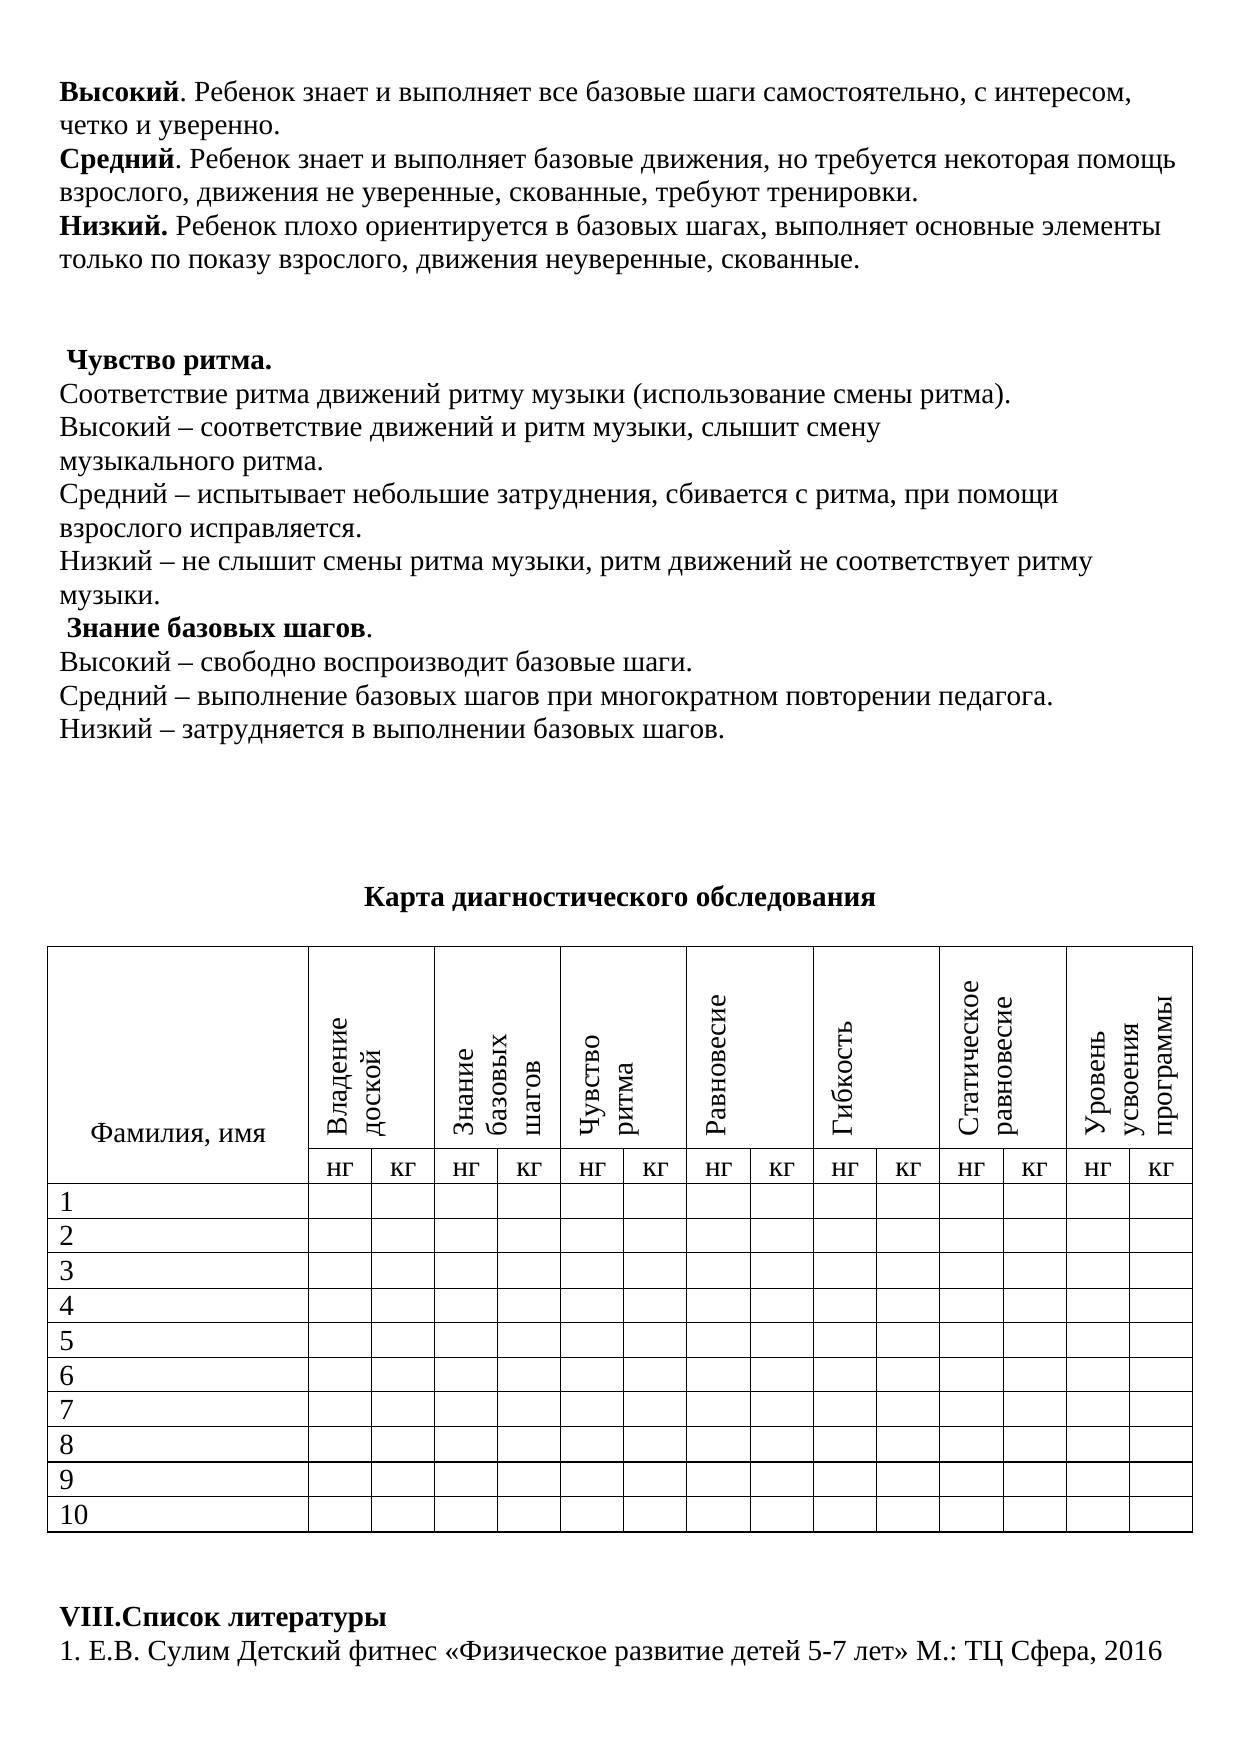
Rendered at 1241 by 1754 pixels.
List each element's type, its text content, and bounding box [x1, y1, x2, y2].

text музыкального ритма. [59, 443, 1181, 476]
table_cell [751, 1219, 813, 1252]
table_cell [687, 1392, 750, 1426]
table_cell [814, 1184, 876, 1217]
table_cell [1067, 1358, 1129, 1391]
table_cell [814, 1289, 876, 1322]
table_cell [687, 1289, 750, 1322]
table_header Равновесие [687, 947, 813, 1148]
table_cell [498, 1323, 560, 1357]
table_cell [309, 1392, 371, 1426]
table_cell [561, 1219, 623, 1252]
table_header Фамилия, имя [48, 947, 308, 1148]
table_cell [498, 1392, 560, 1426]
table_cell [687, 1184, 750, 1217]
table_cell [940, 1253, 1003, 1287]
table_cell нг [1067, 1149, 1129, 1183]
text Средний – испытывает небольшие затруднения, сбивается с ритма, при помощи взрослого исправляется. [59, 476, 1181, 543]
table_cell [1004, 1219, 1066, 1252]
table_cell [309, 1219, 371, 1252]
table_cell [1130, 1358, 1192, 1391]
table_cell нг [814, 1149, 876, 1183]
table_cell [372, 1427, 434, 1461]
table_cell [814, 1497, 876, 1531]
table_cell [372, 1463, 434, 1496]
table_cell [435, 1392, 497, 1426]
table_cell кг [877, 1149, 939, 1183]
table_cell [814, 1427, 876, 1461]
table_cell [309, 1184, 371, 1217]
table_cell [1067, 1392, 1129, 1426]
table_cell [561, 1289, 623, 1322]
table_cell [624, 1219, 686, 1252]
table_cell [1130, 1497, 1192, 1531]
table_cell [372, 1323, 434, 1357]
table_cell [372, 1392, 434, 1426]
table_cell 9 [48, 1463, 308, 1496]
table_cell [877, 1358, 939, 1391]
table_cell [877, 1497, 939, 1531]
table_cell [372, 1497, 434, 1531]
text Высокий – соответствие движений и ритм музыки, слышит смену [59, 409, 1181, 443]
table_cell кг [624, 1149, 686, 1183]
table_cell [1130, 1427, 1192, 1461]
table_cell [1004, 1392, 1066, 1426]
table_cell [687, 1323, 750, 1357]
table_cell нг [309, 1149, 371, 1183]
table_cell [435, 1219, 497, 1252]
table_cell 4 [48, 1289, 308, 1322]
table_cell [1004, 1358, 1066, 1391]
table_cell [309, 1497, 371, 1531]
table_cell [877, 1219, 939, 1252]
table_cell [940, 1427, 1003, 1461]
table_cell [1130, 1323, 1192, 1357]
table_cell [561, 1497, 623, 1531]
table_cell [751, 1427, 813, 1461]
text Знание базовых шагов. [59, 611, 1181, 644]
table_cell нг [940, 1149, 1003, 1183]
table_cell [877, 1289, 939, 1322]
table_cell [498, 1219, 560, 1252]
table_cell [624, 1358, 686, 1391]
table_cell [1067, 1497, 1129, 1531]
table_cell кг [1004, 1149, 1066, 1183]
table_cell 7 [48, 1392, 308, 1426]
table_cell [1004, 1289, 1066, 1322]
table_cell [940, 1184, 1003, 1217]
table_cell [687, 1497, 750, 1531]
table_cell [1067, 1289, 1129, 1322]
table_cell [751, 1253, 813, 1287]
text Низкий. Ребенок плохо ориентируется в базовых шагах, выполняет основные элементы только по показу взрослого, движения неуверенные, скованные. [59, 208, 1181, 275]
text Карта диагностического обследования [59, 879, 1181, 912]
table_cell 2 [48, 1219, 308, 1252]
text Низкий – не слышит смены ритма музыки, ритм движений не соответствует ритму музыки. [59, 543, 1181, 611]
text Чувство ритма. [59, 342, 1181, 376]
table_cell [498, 1253, 560, 1287]
table_cell 10 [48, 1497, 308, 1531]
table_cell [1130, 1219, 1192, 1252]
table_cell [435, 1497, 497, 1531]
table_cell [1067, 1427, 1129, 1461]
table_cell [1067, 1253, 1129, 1287]
table_cell нг [435, 1149, 497, 1183]
table_cell [1067, 1184, 1129, 1217]
table_cell [814, 1323, 876, 1357]
table_cell 5 [48, 1323, 308, 1357]
table_cell [814, 1463, 876, 1496]
table_cell [1130, 1463, 1192, 1496]
table_cell [1004, 1253, 1066, 1287]
text Высокий. Ребенок знает и выполняет все базовые шаги самостоятельно, с интересом, четко и уверенно. [59, 74, 1181, 141]
text Средний. Ребенок знает и выполняет базовые движения, но требуется некоторая помощь взрослого, движения не уверенные, скованные, требуют тренировки. [59, 141, 1181, 208]
table_cell [877, 1253, 939, 1287]
table_cell [751, 1358, 813, 1391]
table_cell [561, 1427, 623, 1461]
table_cell [687, 1427, 750, 1461]
table_cell [877, 1184, 939, 1217]
table_cell [814, 1392, 876, 1426]
table_cell [561, 1358, 623, 1391]
table_cell [561, 1392, 623, 1426]
table_header Статическое равновесие [940, 947, 1066, 1148]
table_cell [940, 1463, 1003, 1496]
table_cell [309, 1358, 371, 1391]
table_cell [561, 1323, 623, 1357]
table_cell [435, 1323, 497, 1357]
table_cell [687, 1463, 750, 1496]
table_cell [372, 1219, 434, 1252]
table_cell [940, 1323, 1003, 1357]
table_header Чувство ритма [561, 947, 686, 1148]
table_cell [751, 1184, 813, 1217]
table_cell 6 [48, 1358, 308, 1391]
table_cell [435, 1463, 497, 1496]
table_cell [435, 1358, 497, 1391]
table_cell [687, 1253, 750, 1287]
table_cell [751, 1289, 813, 1322]
table_cell [309, 1253, 371, 1287]
table_cell [940, 1392, 1003, 1426]
table_cell [687, 1219, 750, 1252]
table_cell [624, 1289, 686, 1322]
table_cell [940, 1289, 1003, 1322]
table_cell [751, 1323, 813, 1357]
table_cell [561, 1463, 623, 1496]
table_cell 3 [48, 1253, 308, 1287]
table_cell [498, 1497, 560, 1531]
table_cell [877, 1463, 939, 1496]
table_cell [751, 1497, 813, 1531]
table_cell [877, 1427, 939, 1461]
table_cell [1130, 1184, 1192, 1217]
table_cell [309, 1427, 371, 1461]
table_cell кг [1130, 1149, 1192, 1183]
table_cell [940, 1219, 1003, 1252]
text Соответствие ритма движений ритму музыки (использование смены ритма). [59, 376, 1181, 409]
table_cell [1004, 1427, 1066, 1461]
table_cell [309, 1289, 371, 1322]
table_cell [814, 1358, 876, 1391]
table_cell [624, 1427, 686, 1461]
table_cell [1004, 1463, 1066, 1496]
text Средний – выполнение базовых шагов при многократном повторении педагога. [59, 678, 1181, 711]
table_cell [751, 1463, 813, 1496]
text Высокий – свободно воспроизводит базовые шаги. [59, 644, 1181, 678]
table_cell [309, 1463, 371, 1496]
table_cell [1067, 1463, 1129, 1496]
table_cell [498, 1427, 560, 1461]
table_cell [498, 1358, 560, 1391]
table_cell [624, 1463, 686, 1496]
text Низкий – затрудняется в выполнении базовых шагов. [59, 711, 1181, 745]
table_cell [814, 1219, 876, 1252]
table_cell [498, 1289, 560, 1322]
table_header Уровень усвоения программы [1067, 947, 1192, 1148]
table_header Знание базовых шагов [435, 947, 560, 1148]
table_cell 1 [48, 1184, 308, 1217]
table_cell [372, 1253, 434, 1287]
table_cell [561, 1184, 623, 1217]
table_cell [624, 1253, 686, 1287]
table_cell [687, 1358, 750, 1391]
table_cell [624, 1392, 686, 1426]
table_cell [624, 1184, 686, 1217]
table_cell кг [751, 1149, 813, 1183]
table_cell [624, 1323, 686, 1357]
text VIII.Список литературы [59, 1599, 1181, 1633]
table_cell нг [687, 1149, 750, 1183]
table_cell [372, 1289, 434, 1322]
table_cell [751, 1392, 813, 1426]
table_cell [624, 1497, 686, 1531]
table_cell [1067, 1219, 1129, 1252]
table_cell [814, 1253, 876, 1287]
table_cell [940, 1358, 1003, 1391]
table_cell [561, 1253, 623, 1287]
table_cell [498, 1463, 560, 1496]
table_cell [877, 1323, 939, 1357]
table_cell [435, 1253, 497, 1287]
table_cell [1130, 1392, 1192, 1426]
table_cell нг [561, 1149, 623, 1183]
table_cell [435, 1289, 497, 1322]
table_cell [372, 1184, 434, 1217]
table_cell [940, 1497, 1003, 1531]
table_cell [498, 1184, 560, 1217]
table_cell [48, 1148, 308, 1183]
table_cell [877, 1392, 939, 1426]
table_cell [372, 1358, 434, 1391]
table_cell [1004, 1323, 1066, 1357]
text 1. Е.В. Сулим Детский фитнес «Физическое развитие детей 5-7 лет» М.: ТЦ Сфера, 2016 [59, 1633, 1181, 1667]
table_cell 8 [48, 1427, 308, 1461]
table_cell [309, 1323, 371, 1357]
table_cell [1067, 1323, 1129, 1357]
table_header Гибкость [814, 947, 939, 1148]
table_header Владение доской [309, 947, 434, 1148]
table_cell [1130, 1253, 1192, 1287]
table_cell кг [372, 1149, 434, 1183]
table_cell [1004, 1184, 1066, 1217]
table_cell кг [498, 1149, 560, 1183]
table_cell [435, 1184, 497, 1217]
table_cell [435, 1427, 497, 1461]
table_cell [1004, 1497, 1066, 1531]
table_cell [1130, 1289, 1192, 1322]
